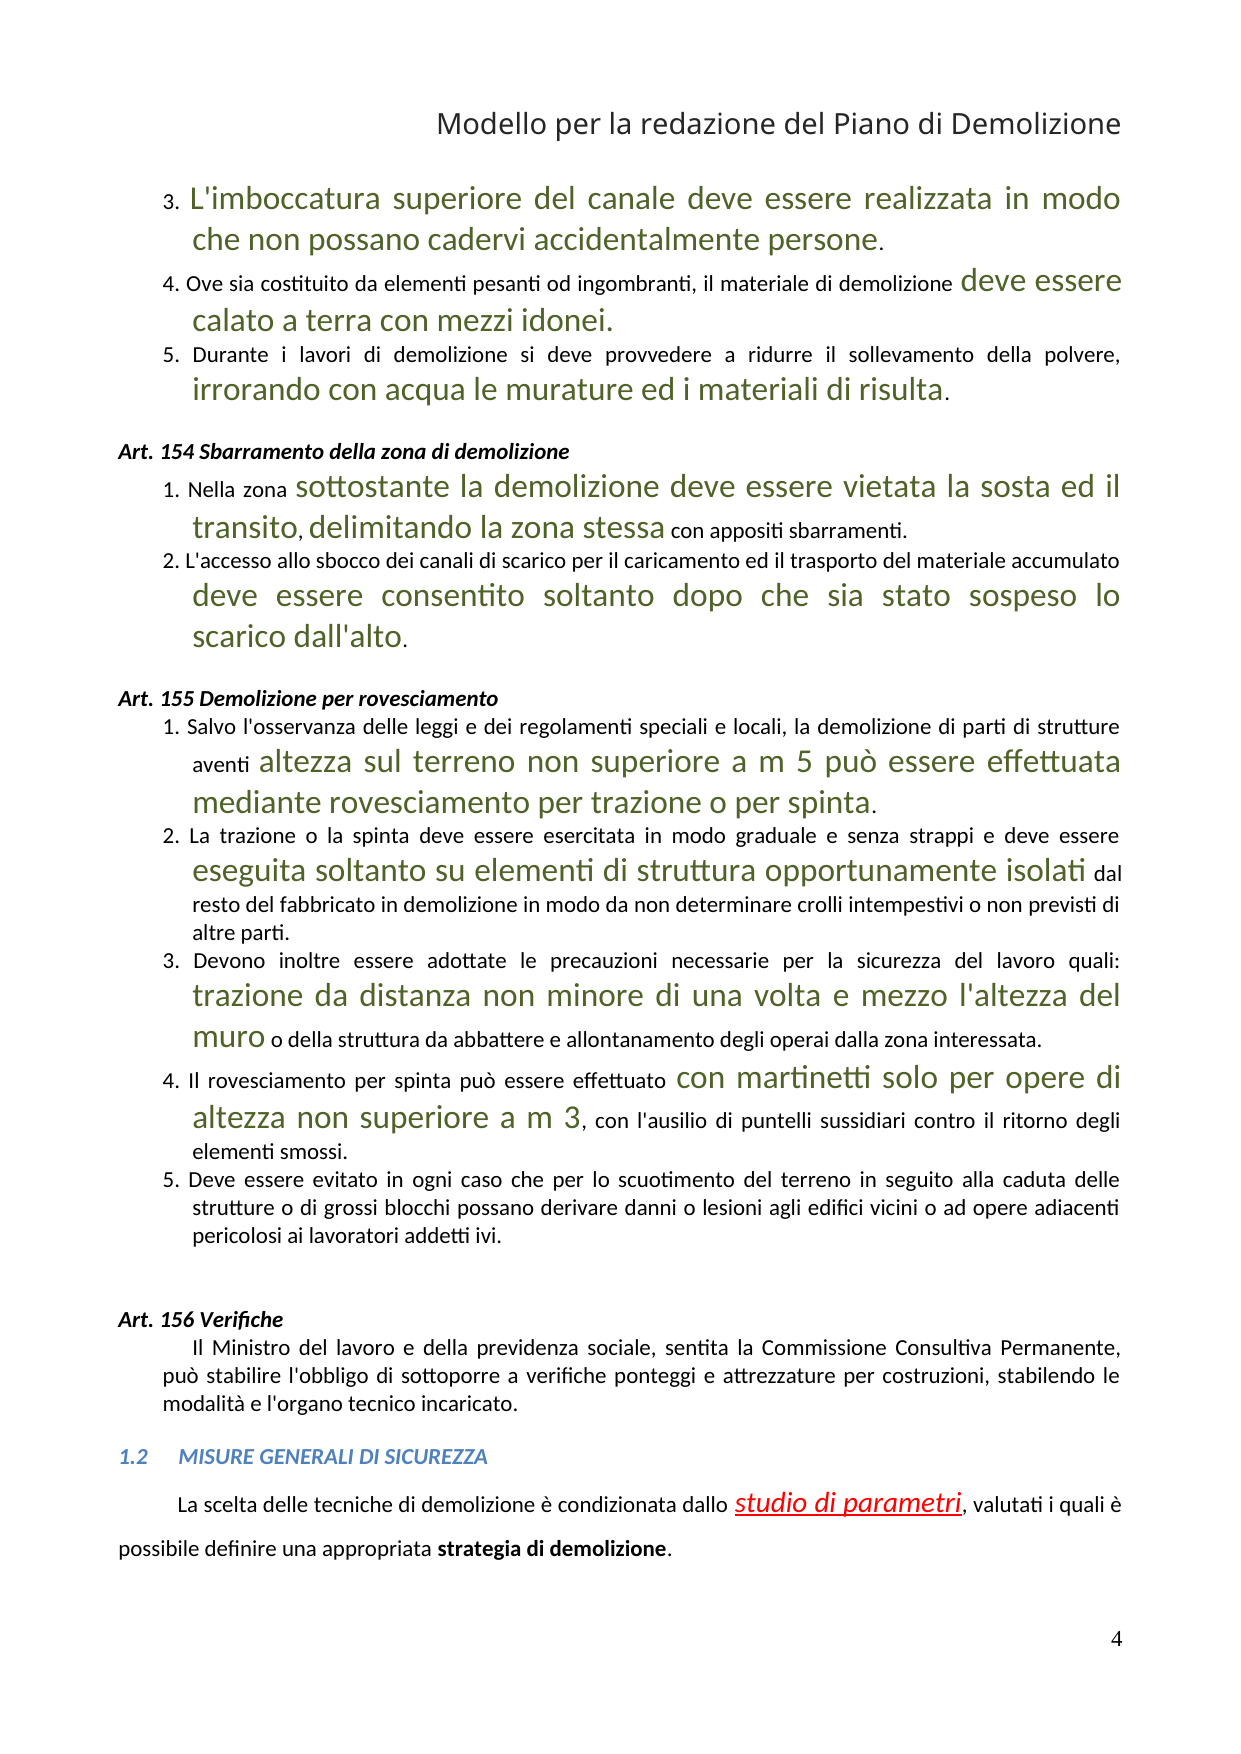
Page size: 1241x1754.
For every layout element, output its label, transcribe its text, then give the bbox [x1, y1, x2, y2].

subtitle misure generali di sicurezza [118, 1442, 1122, 1470]
text 3. L'imboccatura superiore del canale deve essere realizzata in modo che non possano cadervi accidentalmente persone. [162, 177, 1122, 259]
text 4. Il rovesciamento per spinta può essere effettuato con martinetti solo per opere di altezza non superiore a m 3, con l'ausilio di puntelli sussidiari contro il ritorno degli elementi smossi. [162, 1056, 1122, 1165]
text 5. Durante i lavori di demolizione si deve provvedere a ridurre il sollevamento della polvere, irrorando con acqua le murature ed i materiali di risulta. [162, 340, 1122, 409]
text La scelta delle tecniche di demolizione è condizionata dallo studio di parametri, valutati i quali è possibile definire una appropriata strategia di demolizione. [118, 1484, 1122, 1562]
text 2. La trazione o la spinta deve essere esercitata in modo graduale e senza strappi e deve essere eseguita soltanto su elementi di struttura opportunamente isolati dal resto del fabbricato in demolizione in modo da non determinare crolli intempestivi o non previsti di altre parti. [162, 821, 1122, 946]
text Art. 156 Verifiche [118, 1305, 1122, 1333]
text Art. 154 Sbarramento della zona di demolizione [118, 437, 1122, 465]
text 2. L'accesso allo sbocco dei canali di scarico per il caricamento ed il trasporto del materiale accumulato deve essere consentito soltanto dopo che sia stato sospeso lo scarico dall'alto. [162, 546, 1122, 656]
text 4. Ove sia costituito da elementi pesanti od ingombranti, il materiale di demolizione deve essere calato a terra con mezzi idonei. [162, 259, 1122, 340]
text 3. Devono inoltre essere adottate le precauzioni necessarie per la sicurezza del lavoro quali: trazione da distanza non minore di una volta e mezzo l'altezza del muro o della struttura da abbattere e allontanamento degli operai dalla zona interessata. [162, 946, 1122, 1056]
text Il Ministro del lavoro e della previdenza sociale, sentita la Commissione Consultiva Permanente, può stabilire l'obbligo di sottoporre a verifiche ponteggi e attrezzature per costruzioni, stabilendo le modalità e l'organo tecnico incaricato. [162, 1333, 1122, 1417]
text 5. Deve essere evitato in ogni caso che per lo scuotimento del terreno in seguito alla caduta delle strutture o di grossi blocchi possano derivare danni o lesioni agli edifici vicini o ad opere adiacenti pericolosi ai lavoratori addetti ivi. [162, 1165, 1122, 1249]
text Art. 155 Demolizione per rovesciamento [118, 684, 1122, 712]
text 1. Nella zona sottostante la demolizione deve essere vietata la sosta ed il transito, delimitando la zona stessa con appositi sbarramenti. [162, 465, 1122, 546]
text 1. Salvo l'osservanza delle leggi e dei regolamenti speciali e locali, la demolizione di parti di strutture aventi altezza sul terreno non superiore a m 5 può essere effettuata mediante rovesciamento per trazione o per spinta. [162, 712, 1122, 821]
